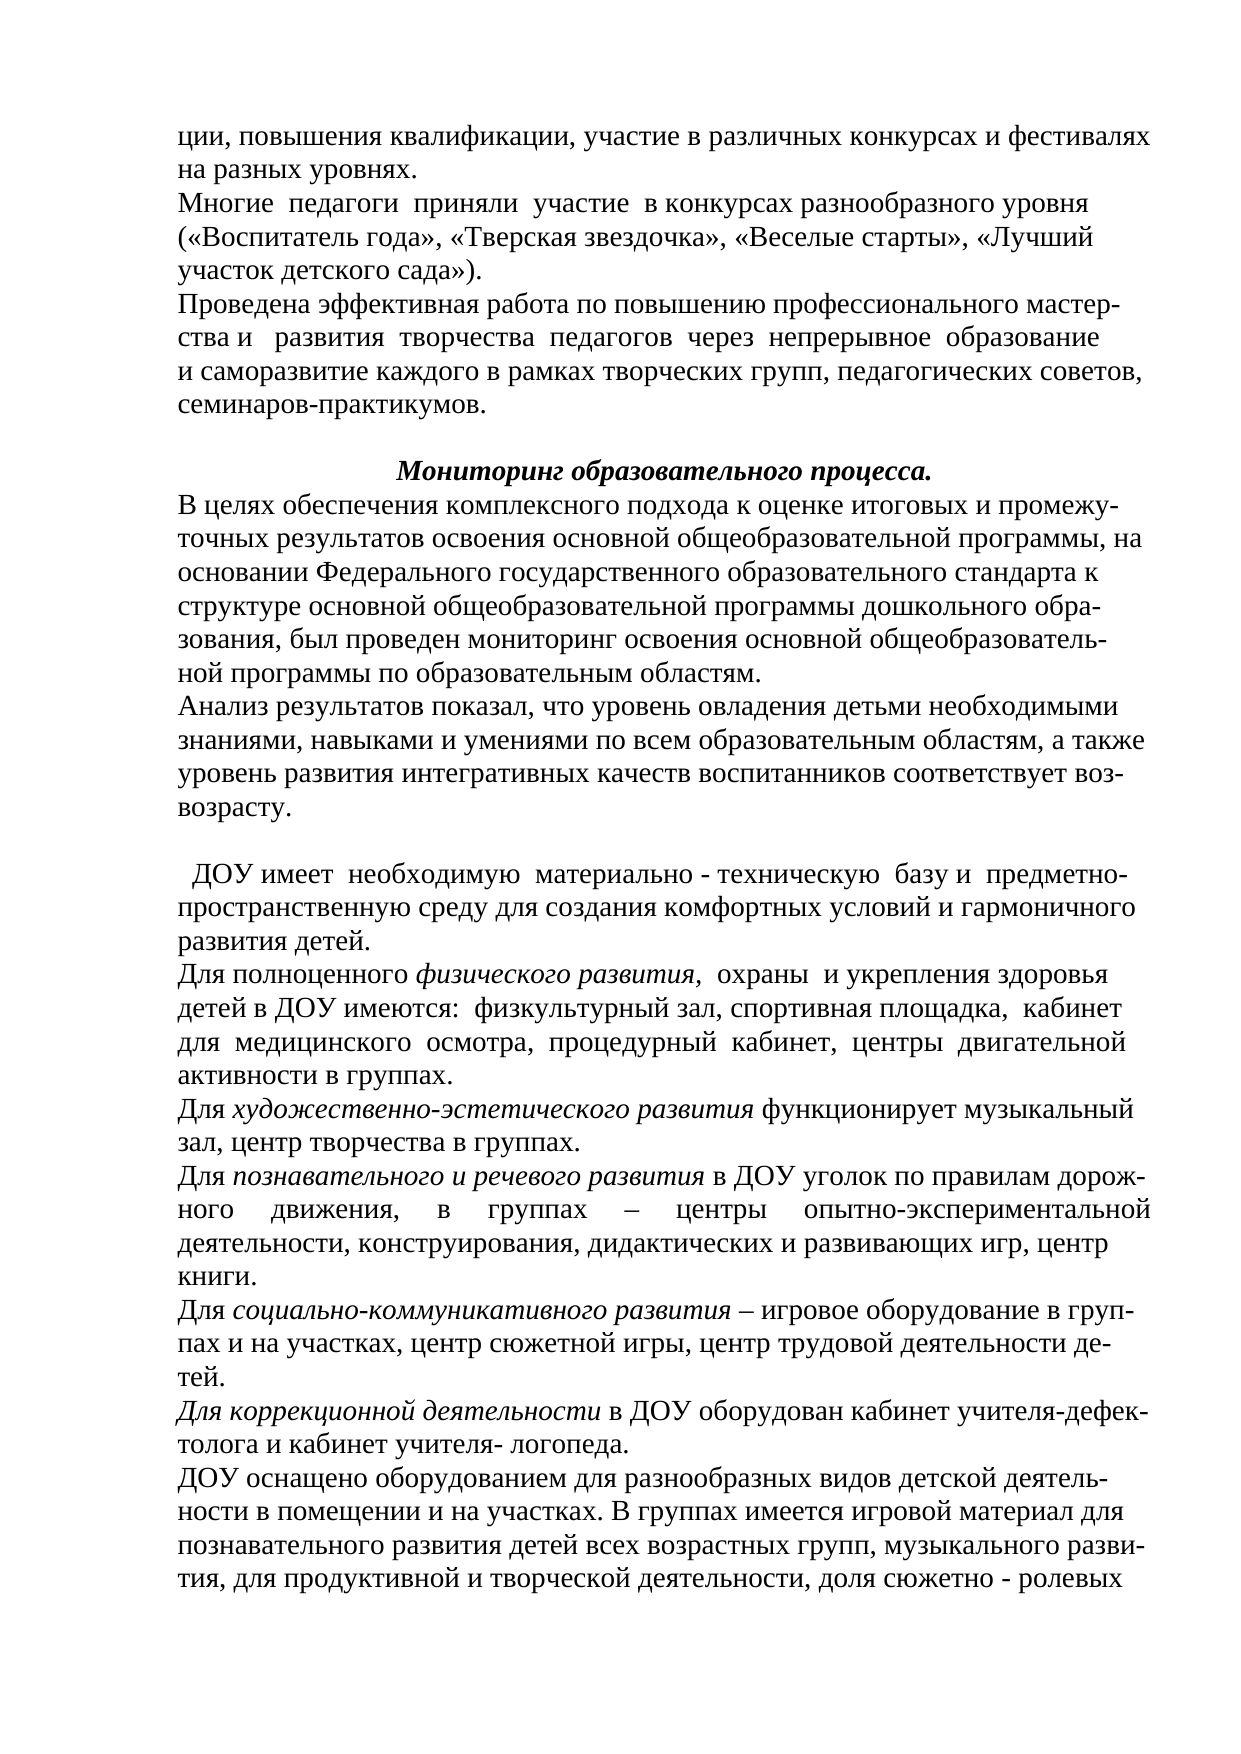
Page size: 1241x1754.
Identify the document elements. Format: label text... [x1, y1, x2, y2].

text книги. [177, 1258, 1152, 1292]
text развития детей. [177, 923, 1152, 957]
text знаниями, навыками и умениями по всем образовательным областям, а также [177, 722, 1152, 755]
text ной программы по образовательным областям. [177, 655, 1152, 688]
text («Воспитатель года», «Тверская звездочка», «Веселые старты», «Лучший [177, 219, 1152, 252]
text Для социально-коммуникативного развития – игровое оборудование в груп- [177, 1292, 1152, 1326]
text Для познавательного и речевого развития в ДОУ уголок по правилам дорож- [177, 1158, 1152, 1191]
text пах и на участках, центр сюжетной игры, центр трудовой деятельности де- [177, 1326, 1152, 1359]
text Проведена эффективная работа по повышению профессионального мастер- [177, 286, 1152, 319]
text возрасту. [177, 789, 1152, 822]
text ного движения, в группах – центры опытно-экспериментальной деятельности, конструирования, дидактических и развивающих игр, центр [177, 1191, 1152, 1258]
text В целях обеспечения комплексного подхода к оценке итоговых и промежу- [177, 487, 1152, 521]
text детей в ДОУ имеются: физкультурный зал, спортивная площадка, кабинет [177, 990, 1152, 1024]
text тей. [177, 1359, 1152, 1393]
text ства и развития творчества педагогов через непрерывное образование [177, 319, 1152, 353]
text зал, центр творчества в группах. [177, 1124, 1152, 1158]
text Анализ результатов показал, что уровень овладения детьми необходимыми [177, 688, 1152, 722]
text тия, для продуктивной и творческой деятельности, доля сюжетно - ролевых [177, 1560, 1152, 1594]
text активности в группах. [177, 1057, 1152, 1091]
text для медицинского осмотра, процедурный кабинет, центры двигательной [177, 1024, 1152, 1057]
text ДОУ имеет необходимую материально - техническую базу и предметно- [177, 856, 1152, 889]
text участок детского сада»). [177, 252, 1152, 286]
text Многие педагоги приняли участие в конкурсах разнообразного уровня [177, 185, 1152, 219]
text семинаров-практикумов. [177, 386, 1152, 420]
text познавательного развития детей всех возрастных групп, музыкального разви- [177, 1527, 1152, 1560]
text зования, был проведен мониторинг освоения основной общеобразователь- [177, 621, 1152, 655]
text ности в помещении и на участках. В группах имеется игровой материал для [177, 1493, 1152, 1527]
text уровень развития интегративных качеств воспитанников соответствует воз- [177, 755, 1152, 789]
text ДОУ оснащено оборудованием для разнообразных видов детской деятель- [177, 1460, 1152, 1493]
text Мониторинг образовательного процесса. [177, 453, 1152, 487]
text Для коррекционной деятельности в ДОУ оборудован кабинет учителя-дефек- [177, 1393, 1152, 1426]
text ции, повышения квалификации, участие в различных конкурсах и фестивалях на разных уровнях. [177, 118, 1152, 185]
text Для полноценного физического развития, охраны и укрепления здоровья [177, 957, 1152, 990]
text Для художественно-эстетического развития функционирует музыкальный [177, 1091, 1152, 1124]
text толога и кабинет учителя- логопеда. [177, 1426, 1152, 1460]
text и саморазвитие каждого в рамках творческих групп, педагогических советов, [177, 353, 1152, 386]
text структуре основной общеобразовательной программы дошкольного обра- [177, 588, 1152, 621]
text основании Федерального государственного образовательного стандарта к [177, 554, 1152, 588]
text пространственную среду для создания комфортных условий и гармоничного [177, 889, 1152, 923]
text точных результатов освоения основной общеобразовательной программы, на [177, 521, 1152, 554]
